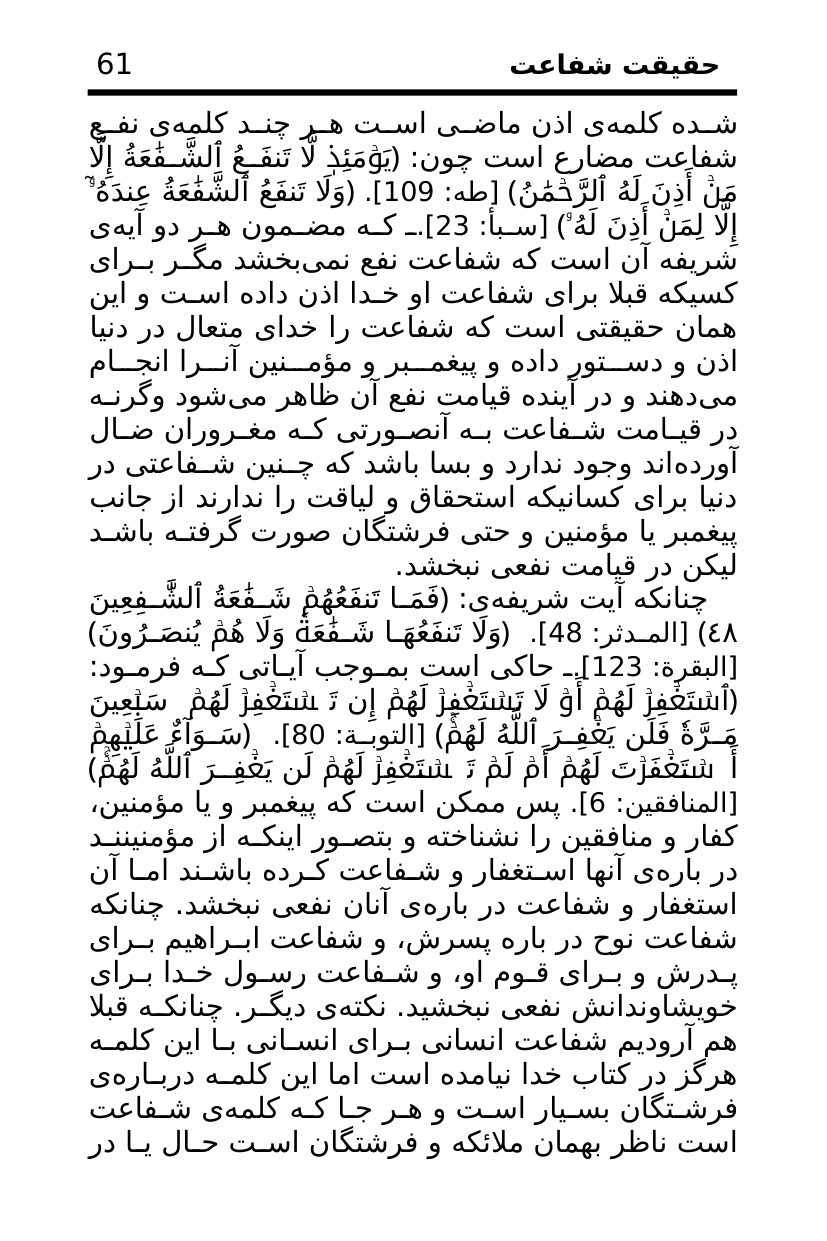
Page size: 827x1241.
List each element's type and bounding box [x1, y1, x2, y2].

text [89, 106, 738, 582]
text [89, 582, 738, 1159]
